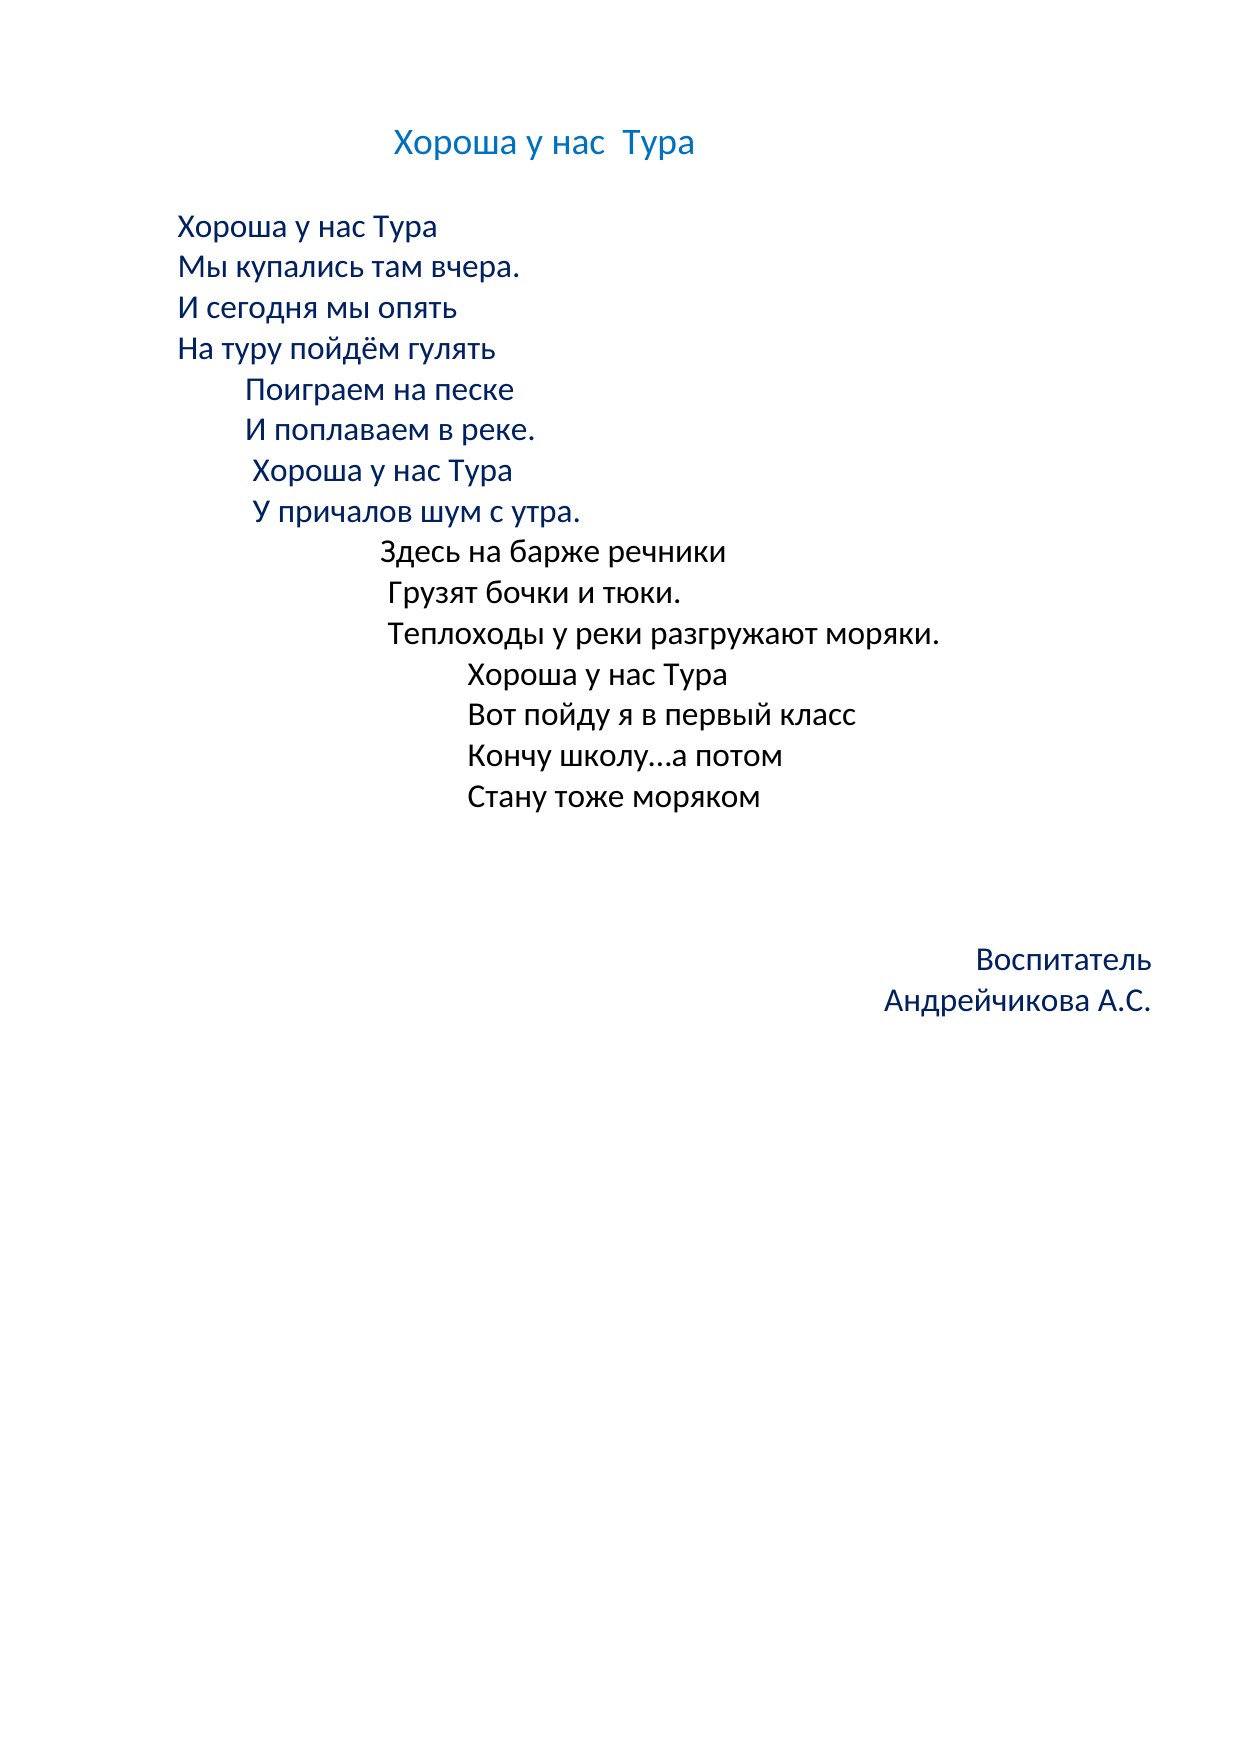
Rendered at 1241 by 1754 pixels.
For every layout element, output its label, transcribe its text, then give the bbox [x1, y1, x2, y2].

text Хороша у нас Тура [177, 118, 1152, 164]
text Кончу школу…а потом [177, 734, 1152, 775]
text Грузят бочки и тюки. [177, 571, 1152, 612]
text Здесь на барже речники [177, 531, 1152, 571]
text Мы купались там вчера. [177, 245, 1152, 286]
text Вот пойду я в первый класс [177, 693, 1152, 734]
text Воспитатель [177, 938, 1152, 978]
text Теплоходы у реки разгружают моряки. [177, 612, 1152, 653]
text Хороша у нас Тура [177, 653, 1152, 693]
text И сегодня мы опять [177, 286, 1152, 327]
text Андрейчикова А.С. [177, 978, 1152, 1019]
text У причалов шум с утра. [177, 490, 1152, 531]
text И поплаваем в реке. [177, 408, 1152, 449]
text Хороша у нас Тура [177, 449, 1152, 490]
text Хороша у нас Тура [177, 205, 1152, 245]
text На туру пойдём гулять [177, 327, 1152, 368]
text Стану тоже моряком [177, 775, 1152, 816]
text Поиграем на песке [177, 368, 1152, 408]
